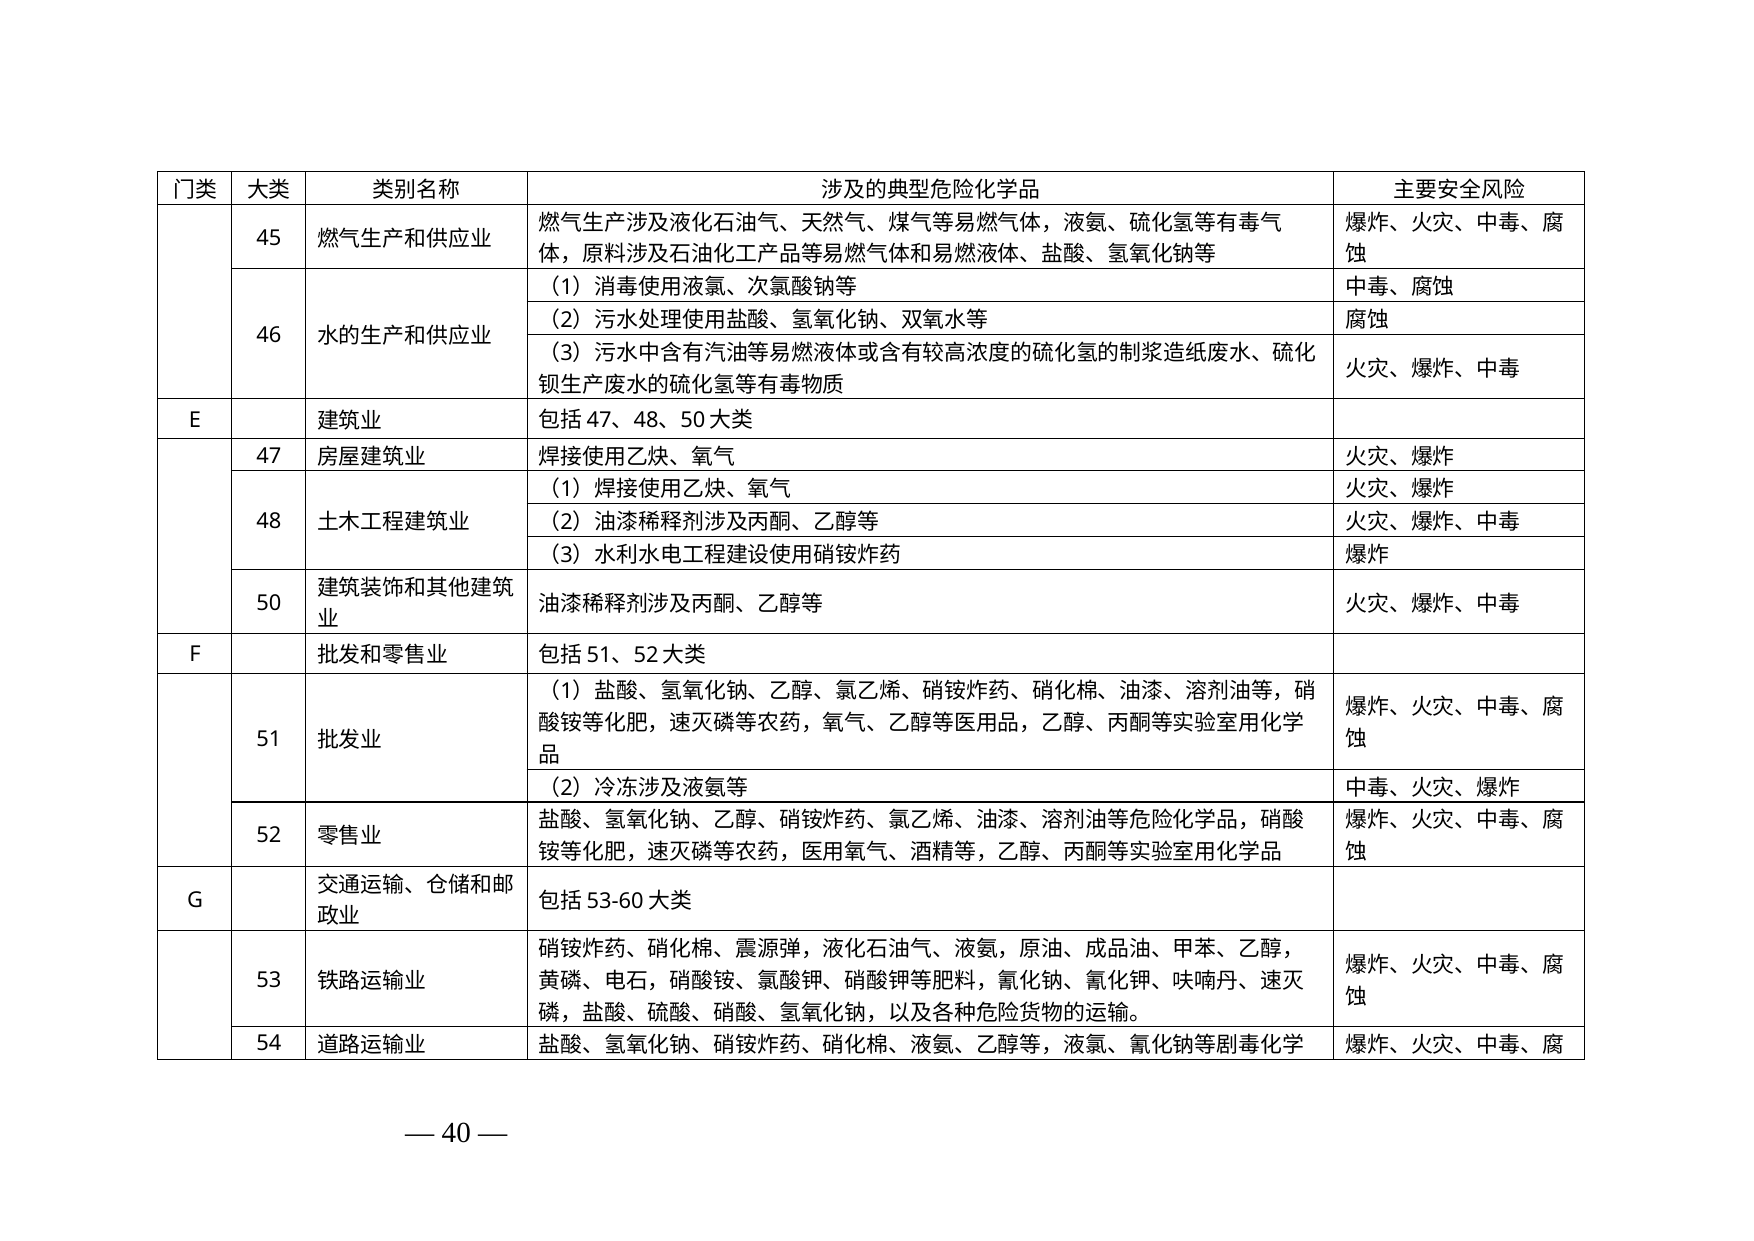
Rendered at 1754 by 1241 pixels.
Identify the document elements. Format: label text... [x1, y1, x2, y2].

table_cell 包括51、52大类 [528, 634, 1333, 672]
table_cell 铁路运输业 [306, 931, 527, 1026]
table_cell 建筑装饰和其他建筑业 [306, 570, 527, 633]
table_cell 54 [232, 1027, 305, 1059]
table_cell （1）焊接使用乙炔、氧气 [528, 471, 1333, 503]
table_cell 48 [232, 471, 305, 569]
table_header 类别名称 [306, 172, 527, 204]
table_cell 交通运输、仓储和邮政业 [306, 867, 527, 930]
table_cell 燃气生产涉及液化石油气、天然气、煤气等易燃气体，液氨、硫化氢等有毒气体，原料涉及石油化工产品等易燃气体和易燃液体、盐酸、氢氧化钠等 [528, 205, 1333, 268]
table_cell 道路运输业 [306, 1027, 527, 1059]
table_cell 50 [232, 570, 305, 633]
table_cell 45 [232, 205, 305, 268]
table_cell 零售业 [306, 803, 527, 866]
table_cell 火灾、爆炸、中毒 [1334, 570, 1584, 633]
table_header 门类 [158, 172, 231, 204]
table_cell F [158, 634, 231, 672]
table_cell [232, 867, 305, 930]
table_cell 批发业 [306, 674, 527, 801]
table_cell （1）消毒使用液氯、次氯酸钠等 [528, 269, 1333, 301]
table_cell 中毒、腐蚀 [1334, 269, 1584, 301]
table_cell 批发和零售业 [306, 634, 527, 672]
table_cell 52 [232, 803, 305, 866]
table_header 大类 [232, 172, 305, 204]
table_header 主要安全风险 [1334, 172, 1584, 204]
table_cell 火灾、爆炸、中毒 [1334, 504, 1584, 536]
table_cell 爆炸 [1334, 537, 1584, 569]
table_cell 火灾、爆炸 [1334, 439, 1584, 470]
table_cell [1334, 634, 1584, 672]
table_cell [232, 399, 305, 438]
table_cell 包括47、48、50大类 [528, 399, 1333, 438]
table_cell （2）油漆稀释剂涉及丙酮、乙醇等 [528, 504, 1333, 536]
table_cell [1334, 399, 1584, 438]
table_cell [158, 674, 231, 866]
table_cell 燃气生产和供应业 [306, 205, 527, 268]
table_cell （2）污水处理使用盐酸、氢氧化钠、双氧水等 [528, 302, 1333, 334]
table_cell 中毒、火灾、爆炸 [1334, 770, 1584, 801]
table_cell 建筑业 [306, 399, 527, 438]
table_cell 油漆稀释剂涉及丙酮、乙醇等 [528, 570, 1333, 633]
table_cell 47 [232, 439, 305, 470]
table_cell 包括53-60大类 [528, 867, 1333, 930]
table_cell （2）冷冻涉及液氨等 [528, 770, 1333, 801]
table_cell [232, 634, 305, 672]
table_cell 硝铵炸药、硝化棉、震源弹，液化石油气、液氨，原油、成品油、甲苯、乙醇，黄磷、电石，硝酸铵、氯酸钾、硝酸钾等肥料，氰化钠、氰化钾、呋喃丹、速灭磷，盐酸、硫酸、硝酸、氢氧化钠，以及各种危险货物的运输。 [528, 931, 1333, 1026]
table_cell （3）水利水电工程建设使用硝铵炸药 [528, 537, 1333, 569]
table_cell G [158, 867, 231, 930]
table_cell 火灾、爆炸、中毒 [1334, 335, 1584, 398]
table_cell （3）污水中含有汽油等易燃液体或含有较高浓度的硫化氢的制浆造纸废水、硫化钡生产废水的硫化氢等有毒物质 [528, 335, 1333, 398]
table_cell 火灾、爆炸 [1334, 471, 1584, 503]
table_cell 46 [232, 269, 305, 398]
table_cell 焊接使用乙炔、氧气 [528, 439, 1333, 470]
table_cell [158, 931, 231, 1059]
table_cell 爆炸、火灾、中毒、腐蚀 [1334, 674, 1584, 769]
table_cell 53 [232, 931, 305, 1026]
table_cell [528, 1027, 1333, 1059]
table_cell 腐蚀 [1334, 302, 1584, 334]
table_cell 盐酸、氢氧化钠、乙醇、硝铵炸药、氯乙烯、油漆、溶剂油等危险化学品，硝酸铵等化肥，速灭磷等农药，医用氧气、酒精等，乙醇、丙酮等实验室用化学品 [528, 803, 1333, 866]
table_cell （1）盐酸、氢氧化钠、乙醇、氯乙烯、硝铵炸药、硝化棉、油漆、溶剂油等，硝酸铵等化肥，速灭磷等农药，氧气、乙醇等医用品，乙醇、丙酮等实验室用化学品 [528, 674, 1333, 769]
table_cell 房屋建筑业 [306, 439, 527, 470]
table_cell 水的生产和供应业 [306, 269, 527, 398]
table_cell [1334, 867, 1584, 930]
table_cell 爆炸、火灾、中毒、腐蚀 [1334, 803, 1584, 866]
table_cell [158, 439, 231, 633]
table_cell 爆炸、火灾、中毒、腐蚀 [1334, 1027, 1584, 1059]
table_cell 51 [232, 674, 305, 801]
table_cell 土木工程建筑业 [306, 471, 527, 569]
table_cell 爆炸、火灾、中毒、腐蚀 [1334, 931, 1584, 1026]
table_cell 爆炸、火灾、中毒、腐蚀 [1334, 205, 1584, 268]
table_cell E [158, 399, 231, 438]
table_header 涉及的典型危险化学品 [528, 172, 1333, 204]
table_cell [158, 205, 231, 398]
